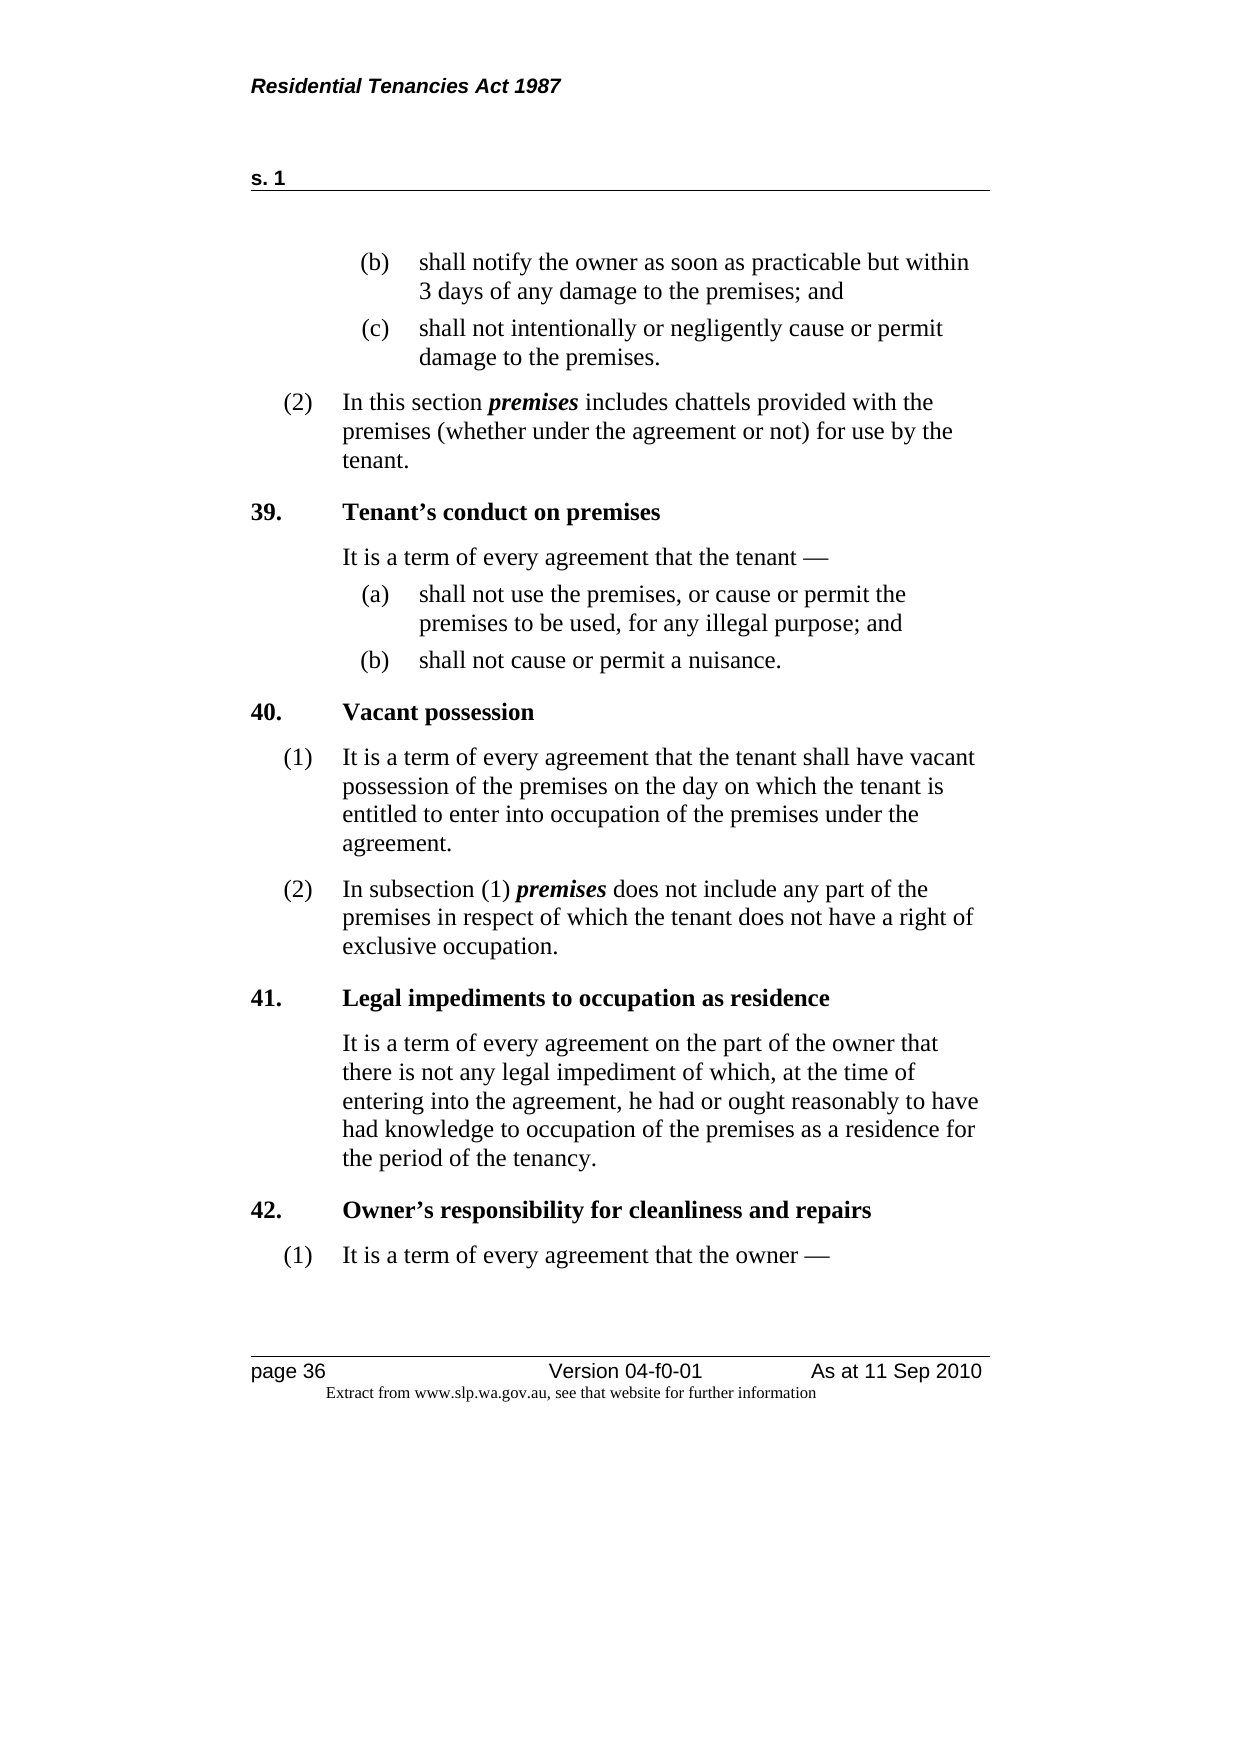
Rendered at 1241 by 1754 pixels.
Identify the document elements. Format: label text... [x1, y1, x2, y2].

subtitle 42. Owner’s responsibility for cleanliness and repairs [251, 1195, 990, 1224]
text (c) shall not intentionally or negligently cause or permit damage to the premises. [251, 313, 990, 371]
text (b) shall not cause or permit a nuisance. [251, 645, 990, 674]
text (1) It is a term of every agreement that the owner — [251, 1240, 990, 1269]
text (a) shall not use the premises, or cause or permit the premises to be used, for any illegal purpose; and [251, 579, 990, 637]
subtitle 40. Vacant possession [251, 697, 990, 725]
subtitle 41. Legal impediments to occupation as residence [251, 983, 990, 1012]
text (1) It is a term of every agreement that the tenant shall have vacant possession of the premises on the day on which the tenant is entitled to enter into occupation of the premises under the agreement. [251, 742, 990, 857]
text (2) In this section premises includes chattels provided with the premises (whether under the agreement or not) for use by the tenant. [251, 387, 990, 474]
subtitle 39. Tenant’s conduct on premises [251, 497, 990, 525]
text (2) In subsection (1) premises does not include any part of the premises in respect of which the tenant does not have a right of exclusive occupation. [251, 874, 990, 960]
text It is a term of every agreement on the part of the owner that there is not any legal impediment of which, at the time of entering into the agreement, he had or ought reasonably to have had knowledge to occupation of the premises as a residence for the period of the tenancy. [251, 1028, 990, 1172]
text It is a term of every agreement that the tenant — [251, 542, 990, 571]
text (b) shall notify the owner as soon as practicable but within 3 days of any damage to the premises; and [251, 247, 990, 305]
